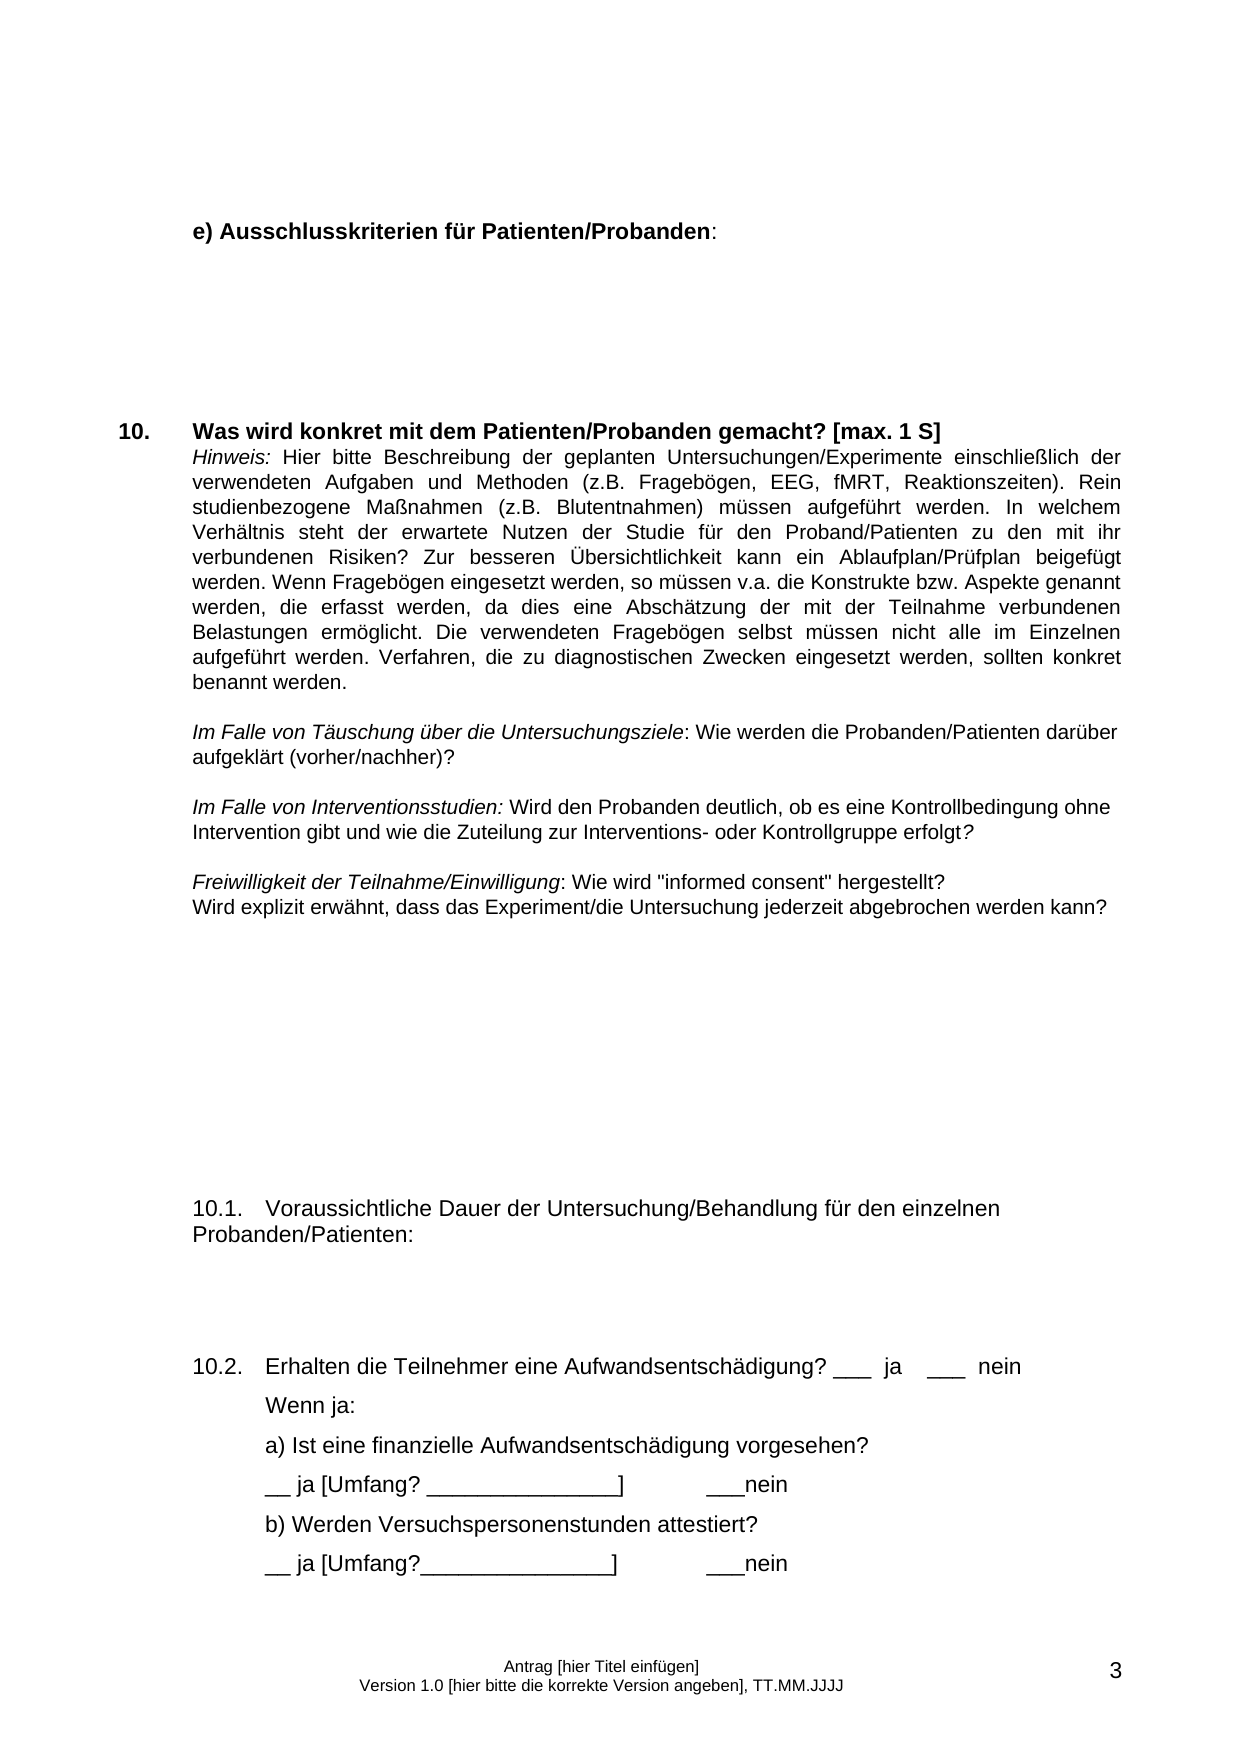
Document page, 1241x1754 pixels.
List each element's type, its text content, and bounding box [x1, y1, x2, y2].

text Hinweis: Hier bitte Beschreibung der geplanten Untersuchungen/Experimente einschließlich der verwendeten Aufgaben und Methoden (z.B. Fragebögen, EEG, fMRT, Reaktionszeiten). Rein studienbezogene Maßnahmen (z.B. Blutentnahmen) müssen aufgeführt werden. In welchem Verhältnis steht der erwartete Nutzen der Studie für den Proband/Patienten zu den mit ihr verbundenen Risiken? Zur besseren Übersichtlichkeit kann ein Ablaufplan/Prüfplan beigefügt werden. Wenn Fragebögen eingesetzt werden, so müssen v.a. die Konstrukte bzw. Aspekte genannt werden, die erfasst werden, da dies eine Abschätzung der mit der Teilnahme verbundenen Belastungen ermöglicht. Die verwendeten Fragebögen selbst müssen nicht alle im Einzelnen aufgeführt werden. Verfahren, die zu diagnostischen Zwecken eingesetzt werden, sollten konkret benannt werden. [192, 444, 1122, 694]
text 10.2. Erhalten die Teilnehmer eine Aufwandsentschädigung? ___ ja ___ nein Wenn ja: a) Ist eine finanzielle Aufwandsentschädigung vorgesehen? __ ja [Umfang? _______________] ___nein b) Werden Versuchspersonenstunden attestiert? [192, 1353, 1122, 1537]
text Wird explizit erwähnt, dass das Experiment/die Untersuchung jederzeit abgebrochen werden kann? [192, 894, 1122, 919]
text Im Falle von Täuschung über die Untersuchungsziele: Wie werden die Probanden/Patienten darüber aufgeklärt (vorher/nachher)? [192, 719, 1122, 769]
text e) Ausschlusskriterien für Patienten/Probanden: [118, 219, 1122, 244]
text 10. Was wird konkret mit dem Patienten/Probanden gemacht? [max. 1 S] [118, 419, 1122, 444]
text Im Falle von Interventionsstudien: Wird den Probanden deutlich, ob es eine Kontrollbedingung ohne Intervention gibt und wie die Zuteilung zur Interventions- oder Kontrollgruppe erfolgt? [192, 794, 1122, 844]
text Freiwilligkeit der Teilnahme/Einwilligung: Wie wird "informed consent" hergestellt? [192, 869, 1122, 894]
text 10.1. Voraussichtliche Dauer der Untersuchung/Behandlung für den einzelnen Probanden/Patienten: [148, 1194, 1122, 1326]
text __ ja [Umfang?_______________] ___nein [148, 1550, 1122, 1576]
